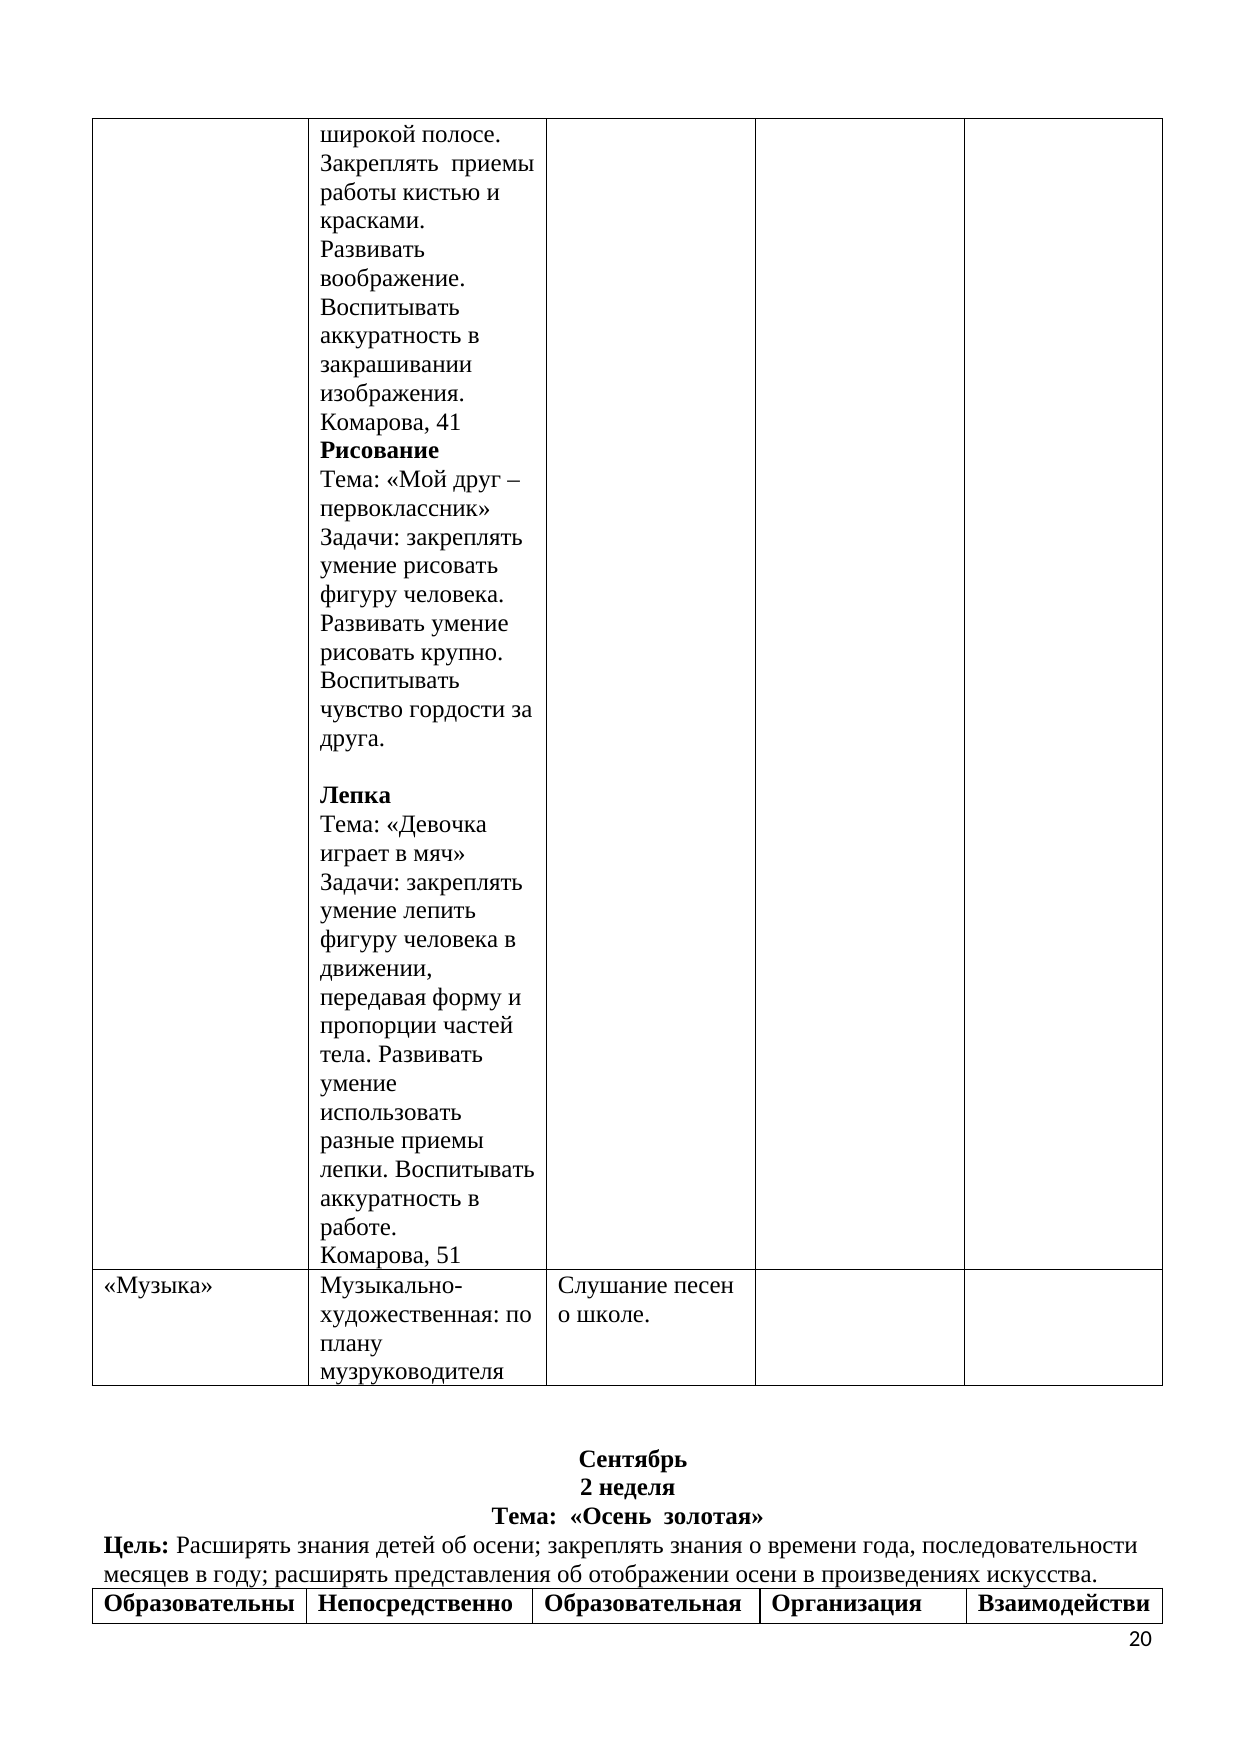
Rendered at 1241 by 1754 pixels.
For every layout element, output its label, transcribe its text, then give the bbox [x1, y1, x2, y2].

table_cell [756, 119, 964, 1269]
table_cell [547, 119, 755, 1269]
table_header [307, 1589, 532, 1623]
text 2 неделя [103, 1472, 1152, 1501]
table_cell [756, 1270, 964, 1385]
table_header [533, 1589, 759, 1623]
table_cell Музыкально-художественная: по плану музруководителя [309, 1270, 546, 1385]
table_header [761, 1589, 966, 1623]
table_cell Слушание песен о школе. [547, 1270, 755, 1385]
text Сентябрь [103, 1444, 1152, 1472]
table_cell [309, 119, 546, 1269]
table_cell [965, 1270, 1162, 1385]
text Цель: Расширять знания детей об осени; закреплять знания о времени года, последовательности месяцев в году; расширять представления об отображении осени в произведениях искусства. [103, 1530, 1152, 1587]
text Тема: «Осень золотая» [103, 1501, 1152, 1530]
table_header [967, 1589, 1162, 1623]
table_cell [965, 119, 1162, 1269]
table_cell «Музыка» [93, 1270, 308, 1385]
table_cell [93, 119, 308, 1269]
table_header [93, 1589, 306, 1623]
